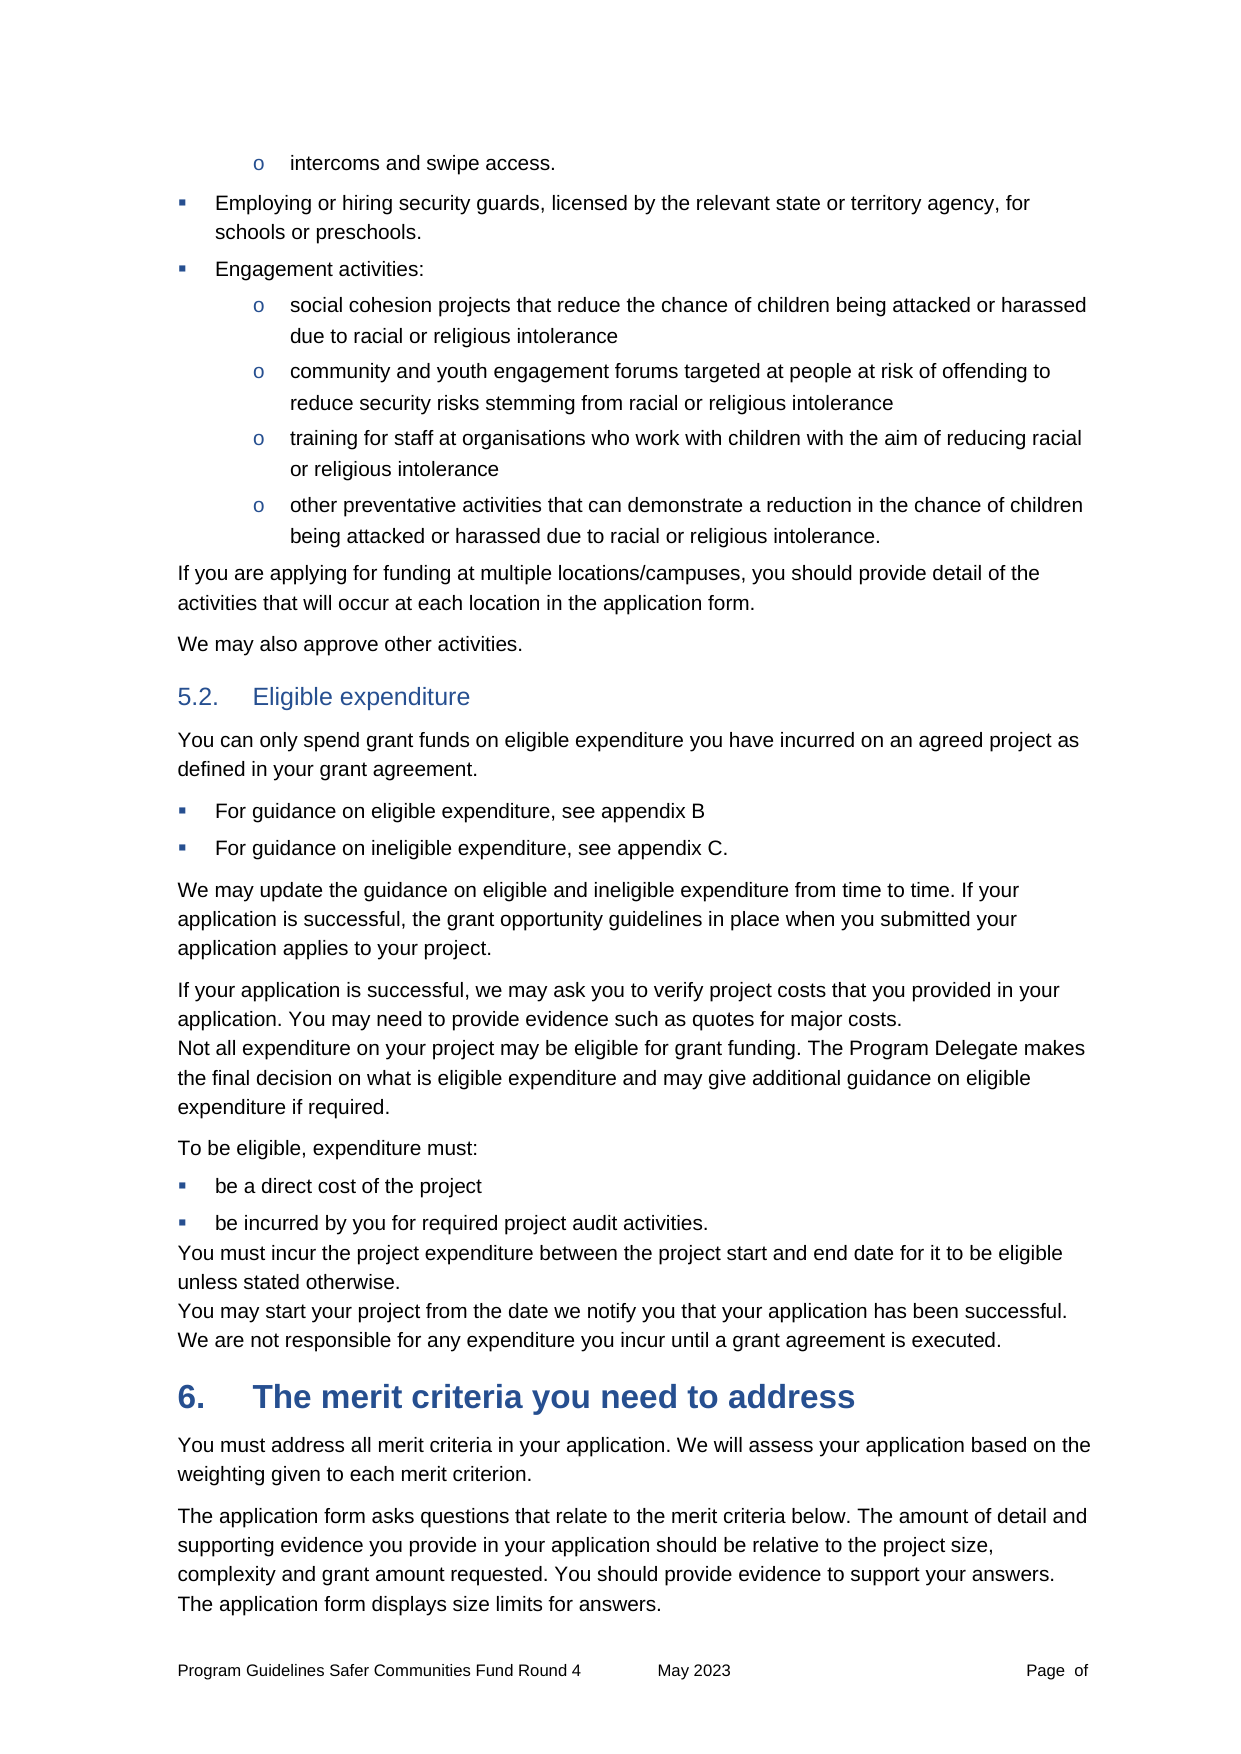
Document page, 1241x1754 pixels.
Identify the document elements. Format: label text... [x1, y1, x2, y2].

text We may update the guidance on eligible and ineligible expenditure from time to time. If your application is successful, the grant opportunity guidelines in place when you submitted your application applies to your project. [177, 873, 1092, 960]
text We may also approve other activities. [177, 627, 1092, 656]
subtitle Eligible expenditure [177, 681, 1092, 710]
list other preventative activities that can demonstrate a reduction in the chance of children being attacked or harassed due to racial or religious intolerance. [252, 489, 1092, 548]
text The application form asks questions that relate to the merit criteria below. The amount of detail and supporting evidence you provide in your application should be relative to the project size, complexity and grant amount requested. You should provide evidence to support your answers. The application form displays size limits for answers. [177, 1499, 1092, 1615]
list For guidance on eligible expenditure, see appendix B [177, 793, 1092, 823]
list Employing or hiring security guards, licensed by the relevant state or territory agency, for schools or preschools. [177, 185, 1092, 243]
subtitle The merit criteria you need to address [177, 1377, 1092, 1415]
list community and youth engagement forums targeted at people at risk of offending to reduce security risks stemming from racial or religious intolerance [252, 356, 1092, 414]
list intercoms and swipe access. [252, 148, 1092, 177]
text You can only spend grant funds on eligible expenditure you have incurred on an agreed project as defined in your grant agreement. [177, 723, 1092, 781]
list be incurred by you for required project audit activities. [177, 1206, 1092, 1235]
list Engagement activities: [177, 252, 1092, 281]
list You must incur the project expenditure between the project start and end date for it to be eligible unless stated otherwise. [177, 1235, 1092, 1293]
list be a direct cost of the project [177, 1168, 1092, 1198]
text You must address all merit criteria in your application. We will assess your application based on the weighting given to each merit criterion. [177, 1428, 1092, 1486]
list If your application is successful, we may ask you to verify project costs that you provided in your application. You may need to provide evidence such as quotes for major costs. [177, 973, 1092, 1031]
list You may start your project from the date we notify you that your application has been successful. We are not responsible for any expenditure you incur until a grant agreement is executed. [177, 1293, 1092, 1352]
list social cohesion projects that reduce the chance of children being attacked or harassed due to racial or religious intolerance [252, 289, 1092, 348]
list For guidance on ineligible expenditure, see appendix C. [177, 831, 1092, 860]
text To be eligible, expenditure must: [177, 1131, 1092, 1160]
text If you are applying for funding at multiple locations/campuses, you should provide detail of the activities that will occur at each location in the application form. [177, 556, 1092, 614]
list training for staff at organisations who work with children with the aim of reducing racial or religious intolerance [252, 423, 1092, 481]
list Not all expenditure on your project may be eligible for grant funding. The Program Delegate makes the final decision on what is eligible expenditure and may give additional guidance on eligible expenditure if required. [177, 1031, 1092, 1118]
